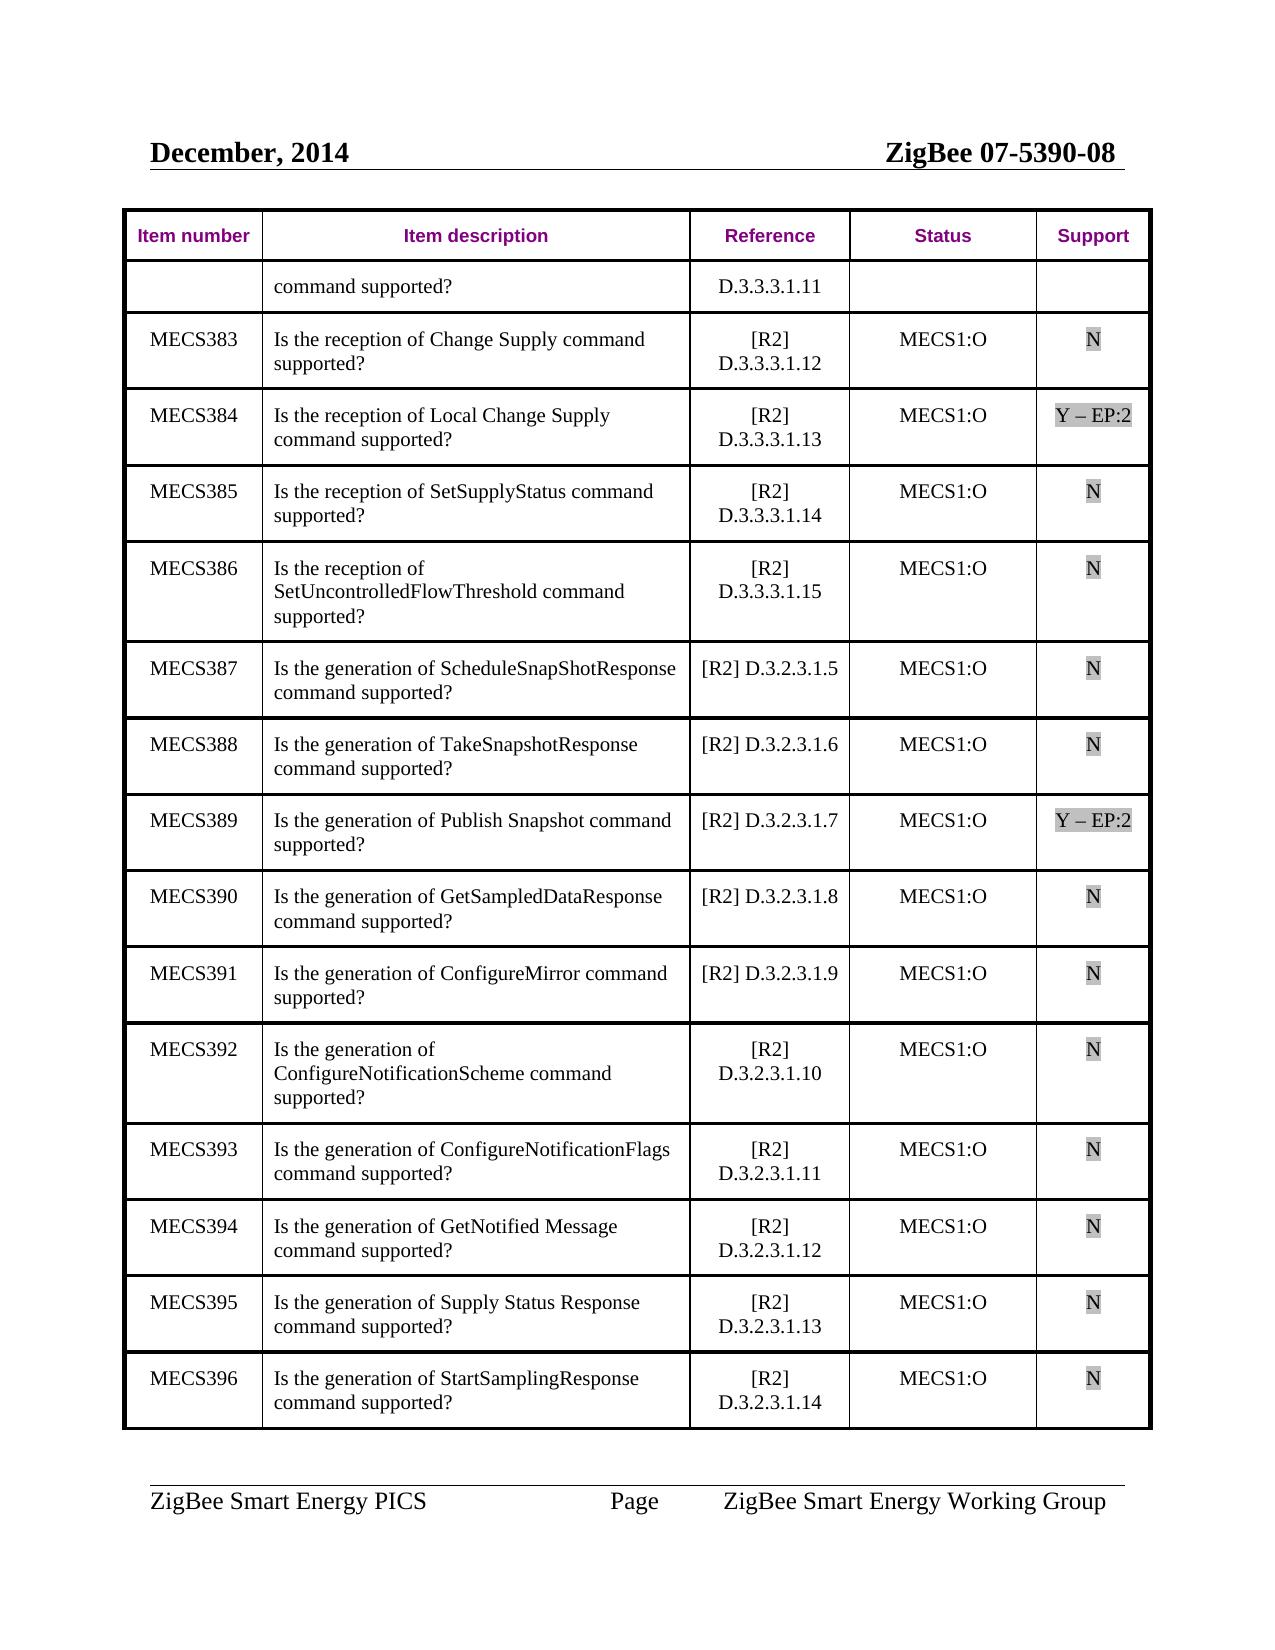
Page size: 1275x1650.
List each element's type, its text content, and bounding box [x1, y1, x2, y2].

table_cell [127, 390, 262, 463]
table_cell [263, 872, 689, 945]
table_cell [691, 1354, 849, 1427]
table_header Item number [127, 212, 262, 259]
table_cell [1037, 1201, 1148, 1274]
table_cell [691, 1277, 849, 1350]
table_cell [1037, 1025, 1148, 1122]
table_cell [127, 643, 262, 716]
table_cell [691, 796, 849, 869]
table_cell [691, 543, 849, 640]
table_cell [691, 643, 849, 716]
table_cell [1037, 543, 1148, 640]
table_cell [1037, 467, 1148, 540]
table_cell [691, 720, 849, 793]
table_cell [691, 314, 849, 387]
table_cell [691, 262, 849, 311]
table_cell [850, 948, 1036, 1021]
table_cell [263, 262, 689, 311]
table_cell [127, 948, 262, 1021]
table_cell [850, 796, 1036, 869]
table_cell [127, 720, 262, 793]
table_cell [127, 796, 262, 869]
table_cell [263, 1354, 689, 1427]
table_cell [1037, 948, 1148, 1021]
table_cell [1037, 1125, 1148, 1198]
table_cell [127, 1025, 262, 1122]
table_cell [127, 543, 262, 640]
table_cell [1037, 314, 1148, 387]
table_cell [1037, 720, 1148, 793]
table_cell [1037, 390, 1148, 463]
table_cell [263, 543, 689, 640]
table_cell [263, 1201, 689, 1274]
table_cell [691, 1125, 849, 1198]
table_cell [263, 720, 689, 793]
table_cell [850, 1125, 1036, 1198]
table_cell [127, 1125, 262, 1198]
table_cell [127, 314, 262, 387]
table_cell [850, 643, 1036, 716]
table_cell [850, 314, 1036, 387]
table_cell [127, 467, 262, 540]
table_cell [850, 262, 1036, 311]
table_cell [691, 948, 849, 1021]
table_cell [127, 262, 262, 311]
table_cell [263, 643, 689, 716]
table_header Item description [263, 212, 689, 259]
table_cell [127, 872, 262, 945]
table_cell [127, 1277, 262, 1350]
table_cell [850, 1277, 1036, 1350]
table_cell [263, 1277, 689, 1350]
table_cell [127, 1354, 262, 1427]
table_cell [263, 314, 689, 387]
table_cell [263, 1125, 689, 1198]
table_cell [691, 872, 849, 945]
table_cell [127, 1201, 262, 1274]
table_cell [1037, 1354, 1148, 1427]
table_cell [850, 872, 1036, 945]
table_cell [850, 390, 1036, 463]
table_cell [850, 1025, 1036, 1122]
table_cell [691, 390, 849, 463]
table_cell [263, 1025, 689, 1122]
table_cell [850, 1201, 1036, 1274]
table_header Status [851, 212, 1036, 259]
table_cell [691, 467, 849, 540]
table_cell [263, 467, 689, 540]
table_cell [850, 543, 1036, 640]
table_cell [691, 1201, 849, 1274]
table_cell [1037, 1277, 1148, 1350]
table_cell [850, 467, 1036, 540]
table_header Reference [691, 212, 849, 259]
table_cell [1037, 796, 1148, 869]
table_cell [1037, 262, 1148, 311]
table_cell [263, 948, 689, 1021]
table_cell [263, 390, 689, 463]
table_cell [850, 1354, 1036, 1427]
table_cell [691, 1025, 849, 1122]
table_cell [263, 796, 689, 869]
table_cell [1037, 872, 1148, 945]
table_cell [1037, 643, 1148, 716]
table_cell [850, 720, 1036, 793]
table_header Support [1037, 212, 1148, 259]
